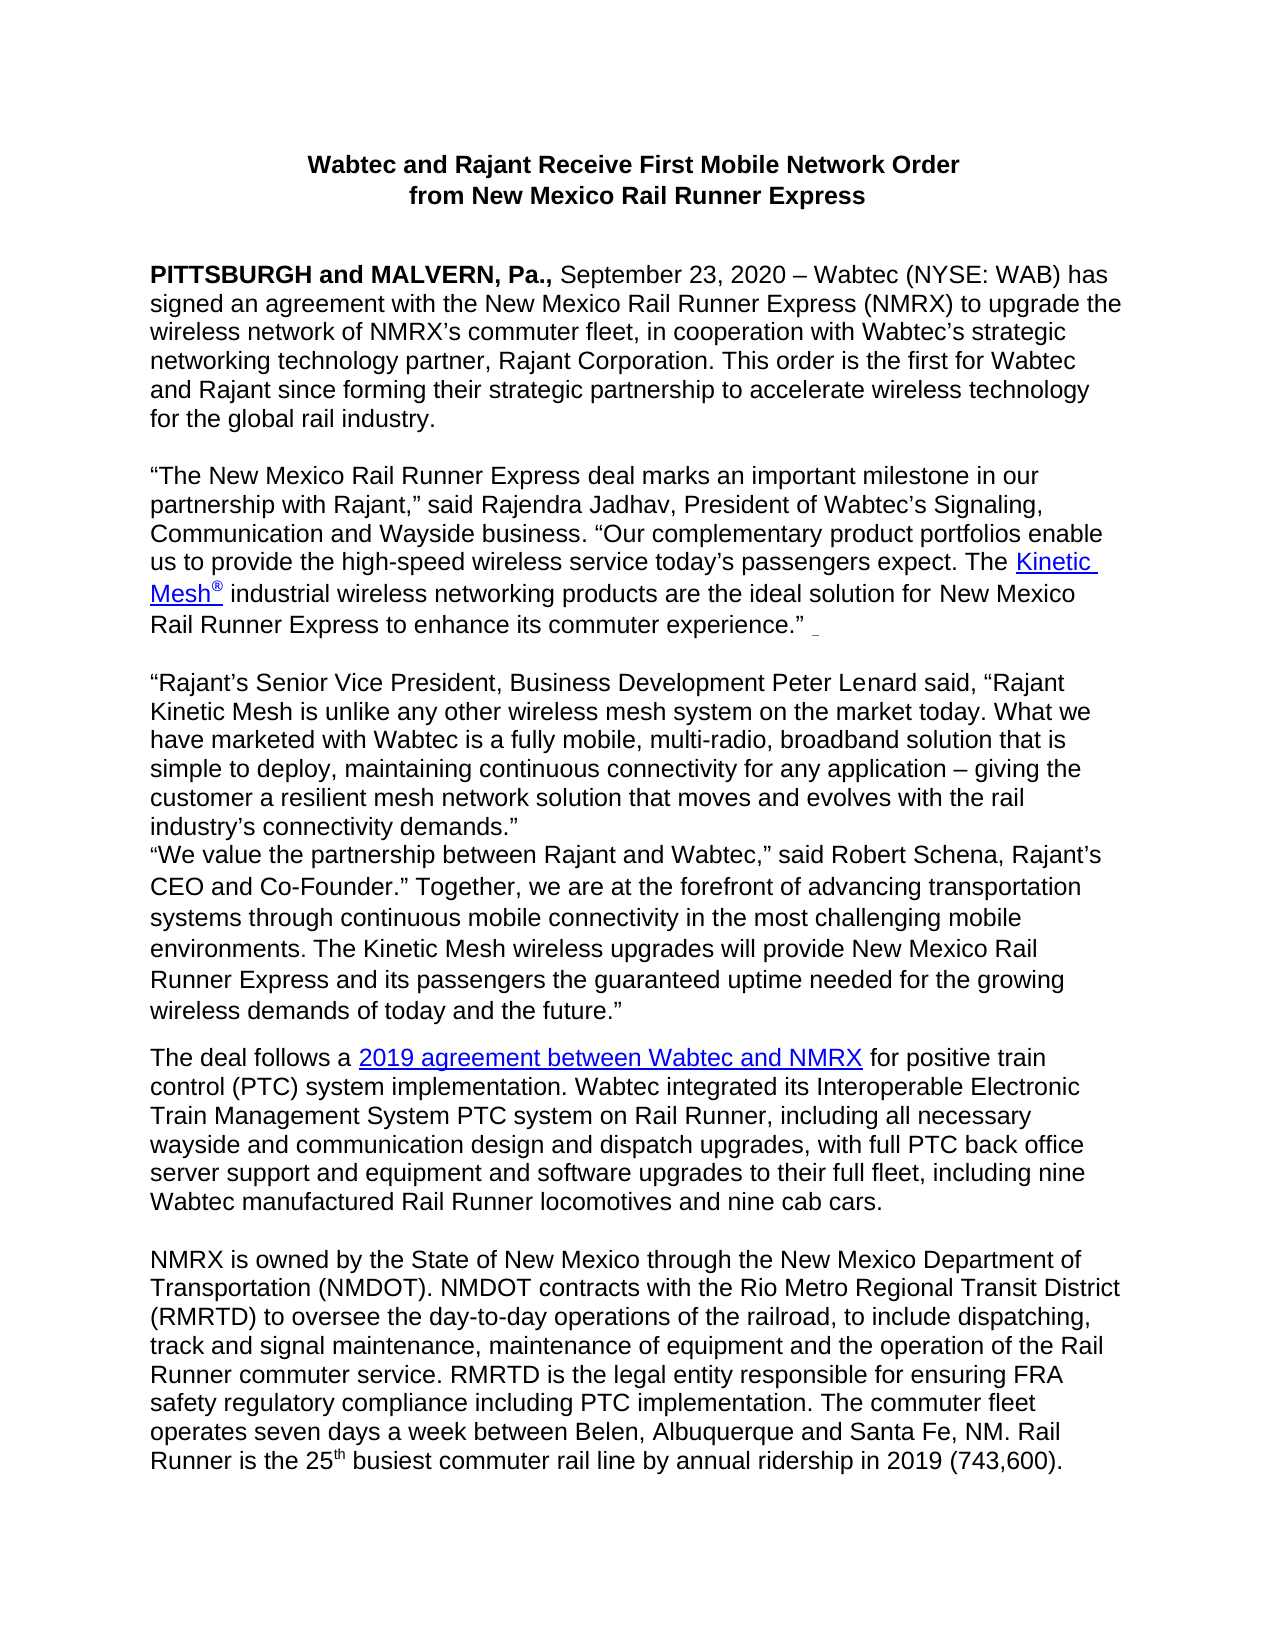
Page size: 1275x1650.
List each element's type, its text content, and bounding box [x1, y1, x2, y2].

text NMRX is owned by the State of New Mexico through the New Mexico Department of Transportation (NMDOT). NMDOT contracts with the Rio Metro Regional Transit District (RMRTD) to oversee the day-to-day operations of the railroad, to include dispatching, track and signal maintenance, maintenance of equipment and the operation of the Rail Runner commuter service. RMRTD is the legal entity responsible for ensuring FRA safety regulatory compliance including PTC implementation. The commuter fleet operates seven days a week between Belen, Albuquerque and Santa Fe, NM. Rail Runner is the 25th busiest commuter rail line by annual ridership in 2019 (743,600). [150, 1245, 1125, 1475]
text “The New Mexico Rail Runner Express deal marks an important milestone in our partnership with Rajant,” said Rajendra Jadhav, President of Wabtec’s Signaling, Communication and Wayside business. “Our complementary product portfolios enable us to provide the high-speed wireless service today’s passengers expect. The Kinetic Mesh® industrial wireless networking products are the ideal solution for New Mexico Rail Runner Express to enhance its commuter experience.” [150, 461, 1125, 639]
text “Rajant’s Senior Vice President, Business Development Peter Lenard said, “Rajant Kinetic Mesh is unlike any other wireless mesh system on the market today. What we have marketed with Wabtec is a fully mobile, multi-radio, broadband solution that is simple to deploy, maintaining continuous connectivity for any application – giving the customer a resilient mesh network solution that moves and evolves with the rail industry’s connectivity demands.” [150, 668, 1125, 841]
text “We value the partnership between Rajant and Wabtec,” said Robert Schena, Rajant’s CEO and Co-Founder.” Together, we are at the forefront of advancing transportation systems through continuous mobile connectivity in the most challenging mobile environments. The Kinetic Mesh wireless upgrades will provide New Mexico Rail Runner Express and its passengers the guaranteed uptime needed for the growing wireless demands of today and the future.” [150, 841, 1125, 1024]
text The deal follows a 2019 agreement between Wabtec and NMRX for positive train control (PTC) system implementation. Wabtec integrated its Interoperable Electronic Train Management System PTC system on Rail Runner, including all necessary wayside and communication design and dispatch upgrades, with full PTC back office server support and equipment and software upgrades to their full fleet, including nine Wabtec manufactured Rail Runner locomotives and nine cab cars. [150, 1043, 1125, 1216]
text Wabtec and Rajant Receive First Mobile Network Order from New Mexico Rail Runner Express [150, 150, 1125, 210]
text PITTSBURGH and MALVERN, Pa., September 23, 2020 – Wabtec (NYSE: WAB) has signed an agreement with the New Mexico Rail Runner Express (NMRX) to upgrade the wireless network of NMRX’s commuter fleet, in cooperation with Wabtec’s strategic networking technology partner, Rajant Corporation. This order is the first for Wabtec and Rajant since forming their strategic partnership to accelerate wireless technology for the global rail industry. [150, 260, 1125, 432]
